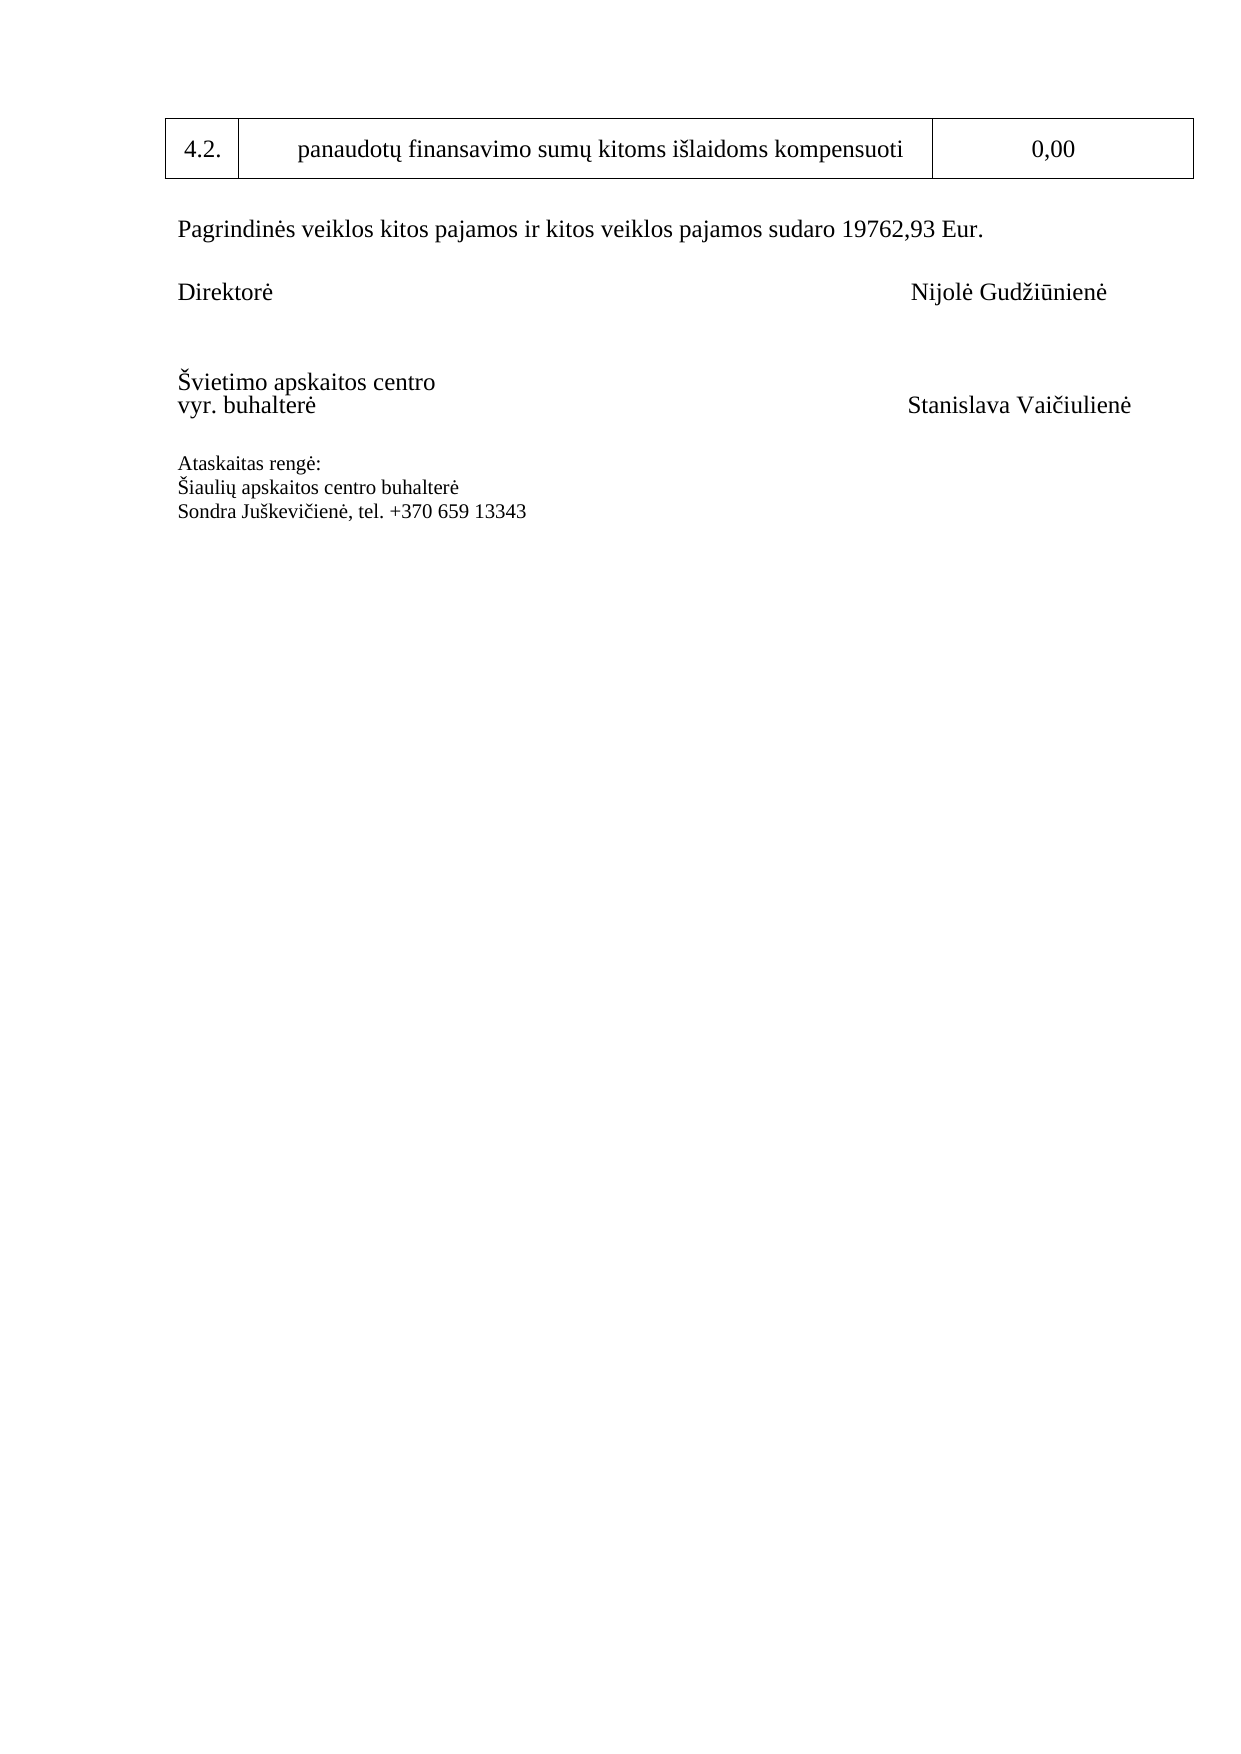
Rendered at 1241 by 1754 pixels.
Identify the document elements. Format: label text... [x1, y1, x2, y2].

text Ataskaitas rengė: [177, 451, 1181, 475]
text Pagrindinės veiklos kitos pajamos ir kitos veiklos pajamos sudaro 19762,93 Eur. [177, 214, 1181, 242]
text vyr. buhalterė Stanislava Vaičiulienė [177, 396, 1181, 418]
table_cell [239, 119, 932, 178]
text Šiaulių apskaitos centro buhalterė [177, 475, 1181, 499]
table_cell 4.2. [166, 119, 238, 178]
text Direktorė Nijolė Gudžiūnienė [177, 284, 1181, 305]
table_cell 0,00 [933, 119, 1193, 178]
text Švietimo apskaitos centro [177, 367, 1181, 396]
text Sondra Juškevičienė, tel. +370 659 13343 [177, 499, 1181, 523]
